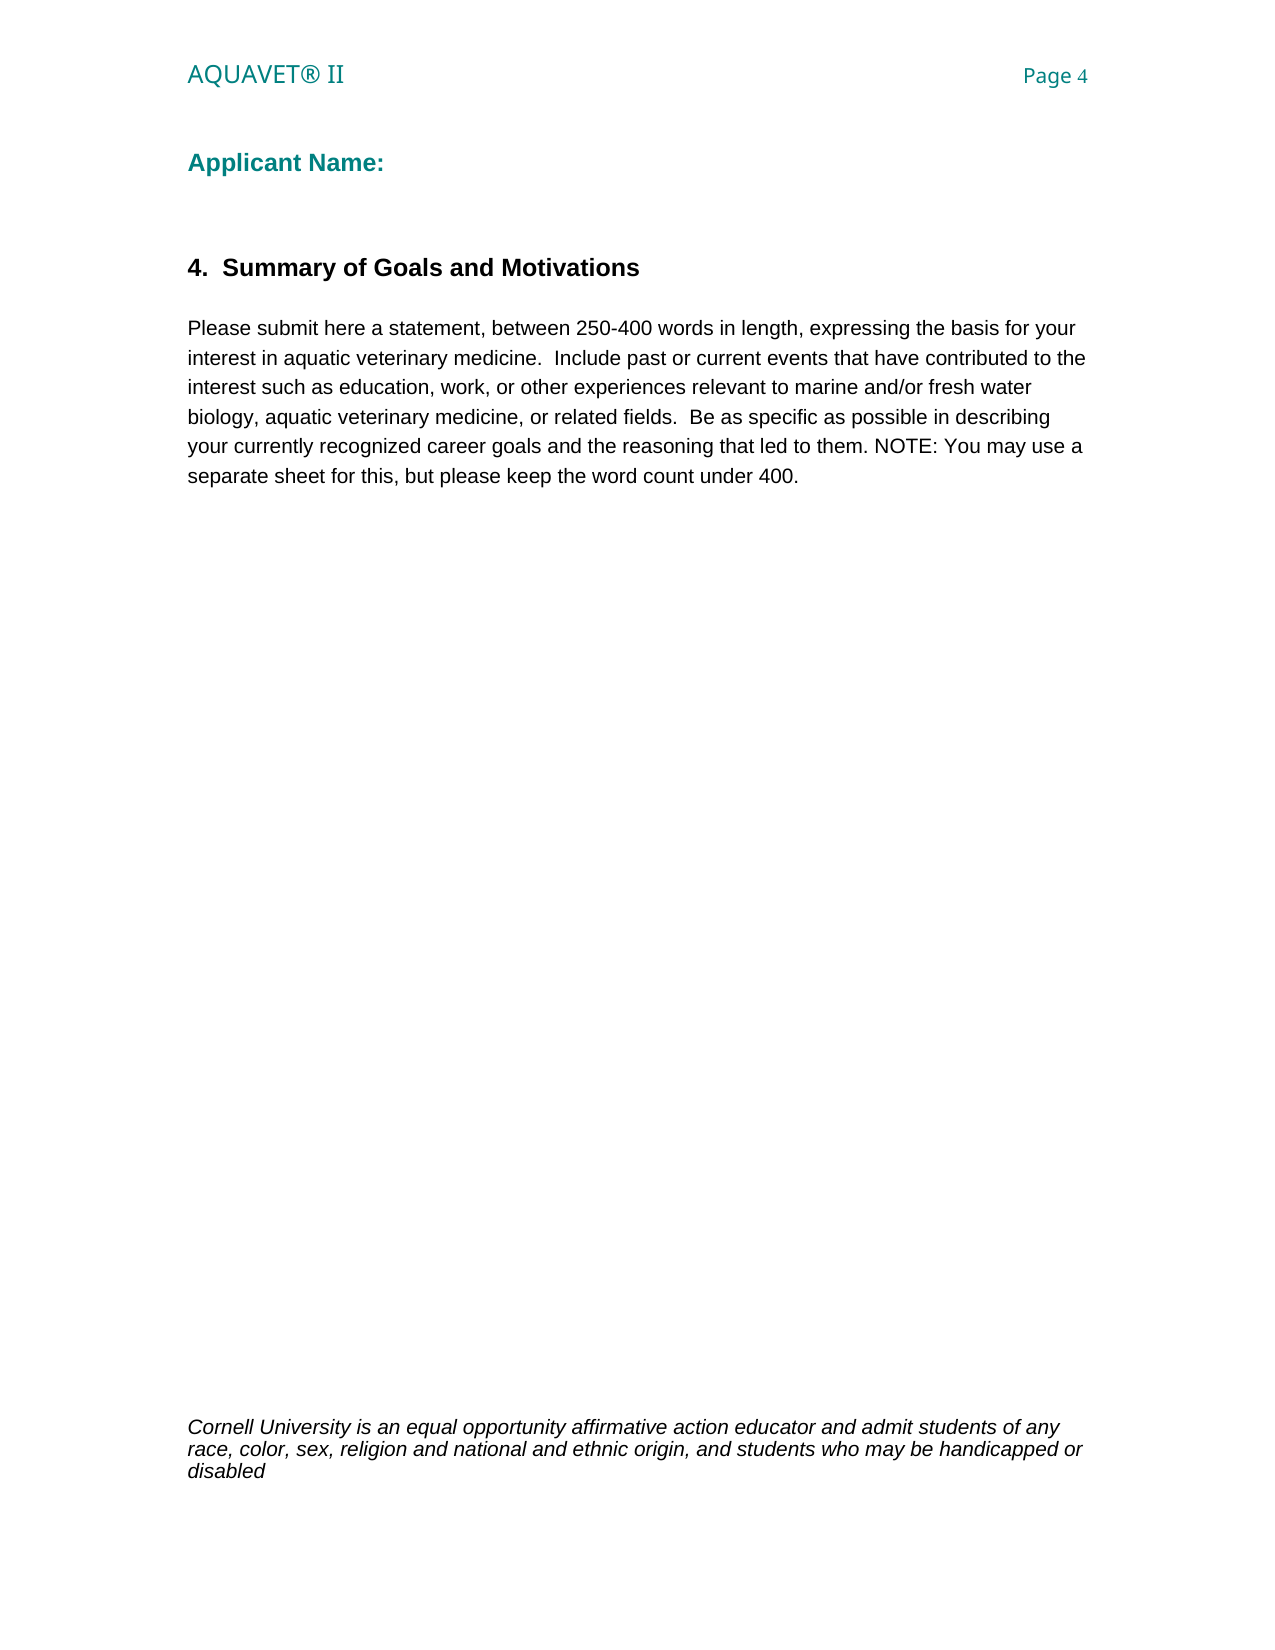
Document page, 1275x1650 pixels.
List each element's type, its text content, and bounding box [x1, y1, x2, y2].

text 4. Summary of Goals and Motivations [187, 253, 1087, 283]
text Please submit here a statement, between 250-400 words in length, expressing the basis for your interest in aquatic veterinary medicine. Include past or current events that have contributed to the interest such as education, work, or other experiences relevant to marine and/or fresh water biology, aquatic veterinary medicine, or related fields. Be as specific as possible in describing your currently recognized career goals and the reasoning that led to them. NOTE: You may use a separate sheet for this, but please keep the word count under 400. [187, 312, 1087, 489]
text Cornell University is an equal opportunity affirmative action educator and admit students of any race, color, sex, religion and national and ethnic origin, and students who may be handicapped or disabled [187, 1416, 1087, 1483]
